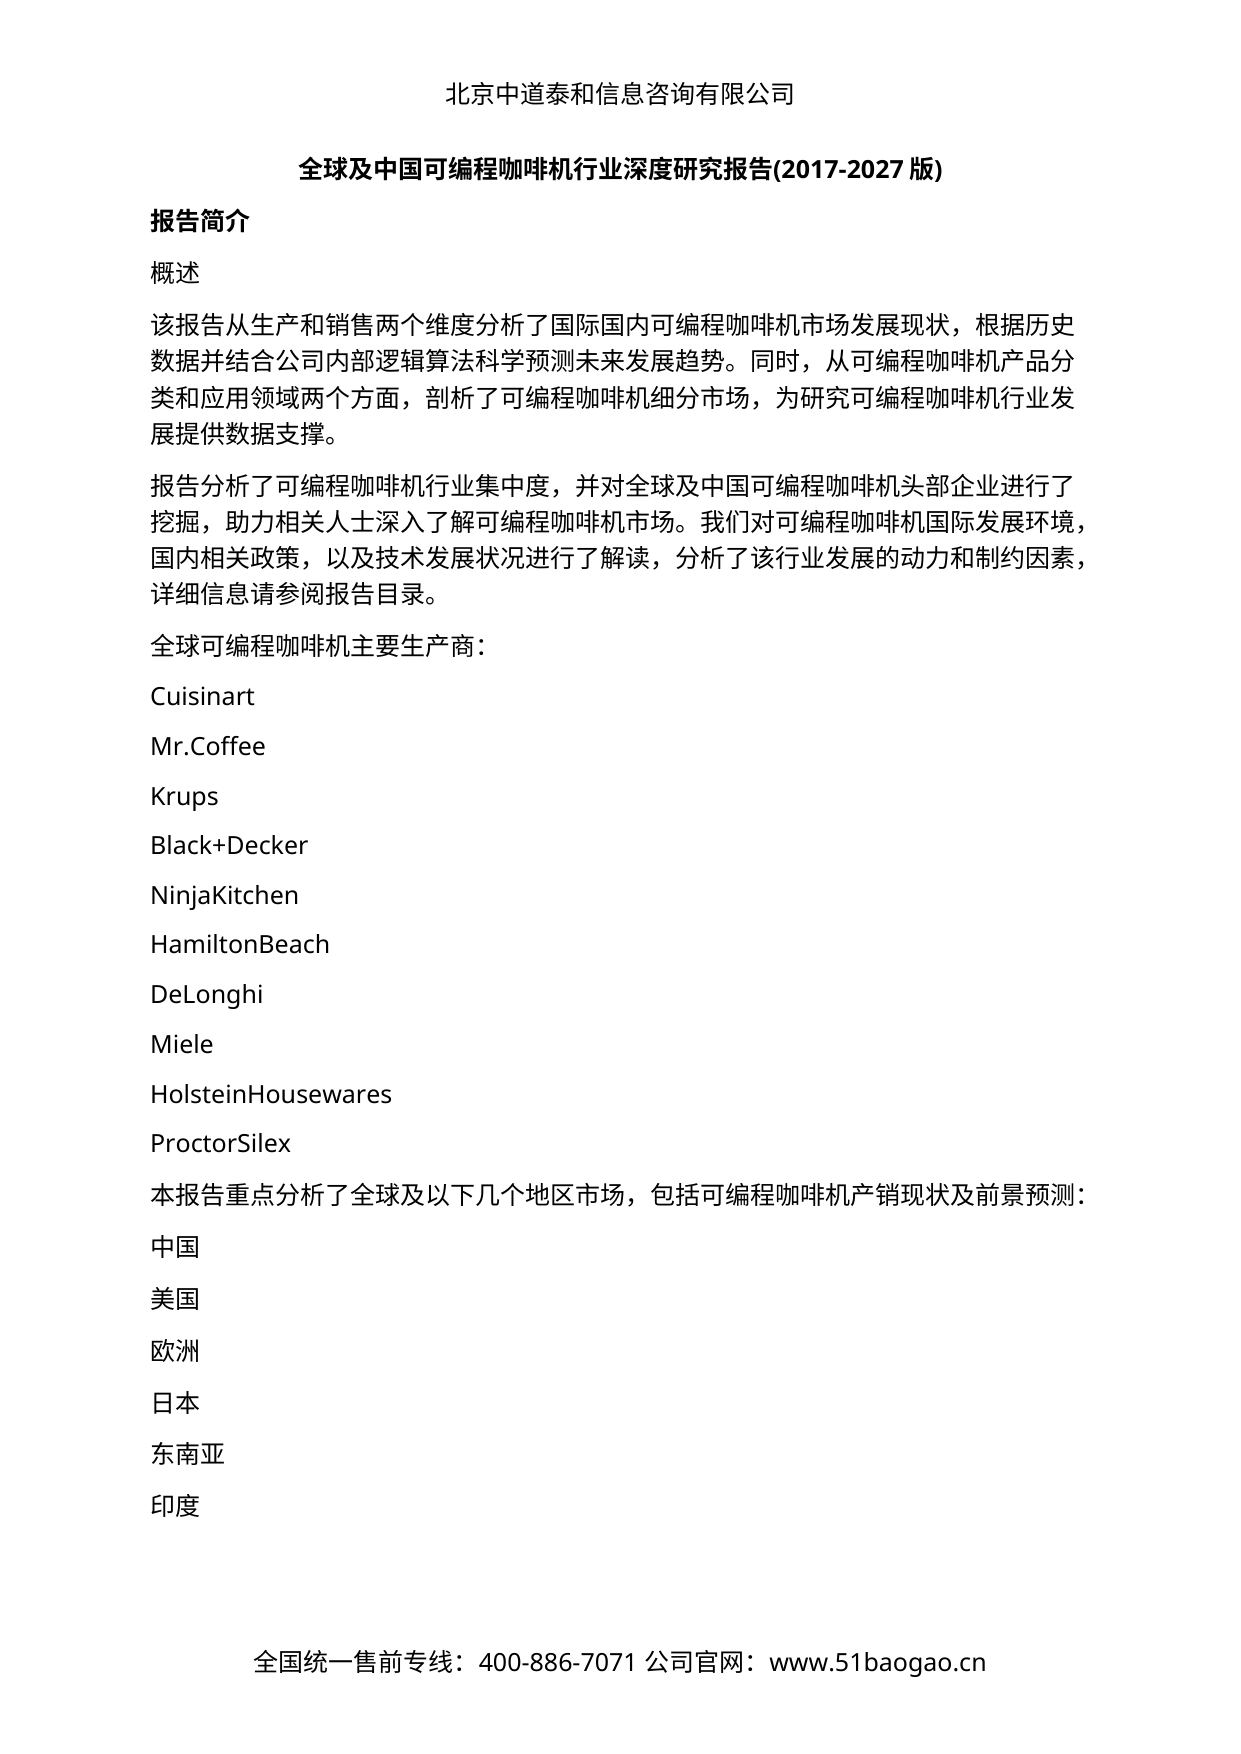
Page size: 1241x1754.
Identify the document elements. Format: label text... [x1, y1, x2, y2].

text 东南亚 [150, 1435, 1090, 1471]
text 日本 [150, 1383, 1090, 1419]
text HolsteinHousewares [150, 1076, 1090, 1110]
text Cuisinart [150, 679, 1090, 713]
text 美国 [150, 1279, 1090, 1316]
text HamiltonBeach [150, 927, 1090, 961]
text 全球及中国可编程咖啡机行业深度研究报告(2017-2027版) [150, 150, 1090, 186]
text 印度 [150, 1487, 1090, 1523]
text 全球可编程咖啡机主要生产商： [150, 627, 1090, 663]
text Black+Decker [150, 828, 1090, 862]
text 该报告从生产和销售两个维度分析了国际国内可编程咖啡机市场发展现状，根据历史数据并结合公司内部逻辑算法科学预测未来发展趋势。同时，从可编程咖啡机产品分类和应用领域两个方面，剖析了可编程咖啡机细分市场，为研究可编程咖啡机行业发展提供数据支撑。 [150, 306, 1090, 451]
text 本报告重点分析了全球及以下几个地区市场，包括可编程咖啡机产销现状及前景预测： [150, 1176, 1090, 1212]
text ProctorSilex [150, 1126, 1090, 1160]
text Mr.Coffee [150, 728, 1090, 762]
text 欧洲 [150, 1331, 1090, 1367]
text 概述 [150, 254, 1090, 290]
text DeLonghi [150, 977, 1090, 1011]
text Krups [150, 778, 1090, 812]
text NinjaKitchen [150, 877, 1090, 912]
text 报告简介 [150, 202, 1090, 238]
text 报告分析了可编程咖啡机行业集中度，并对全球及中国可编程咖啡机头部企业进行了挖掘，助力相关人士深入了解可编程咖啡机市场。我们对可编程咖啡机国际发展环境，国内相关政策，以及技术发展状况进行了解读，分析了该行业发展的动力和制约因素，详细信息请参阅报告目录。 [150, 466, 1090, 611]
text 中国 [150, 1227, 1090, 1264]
text Miele [150, 1027, 1090, 1061]
